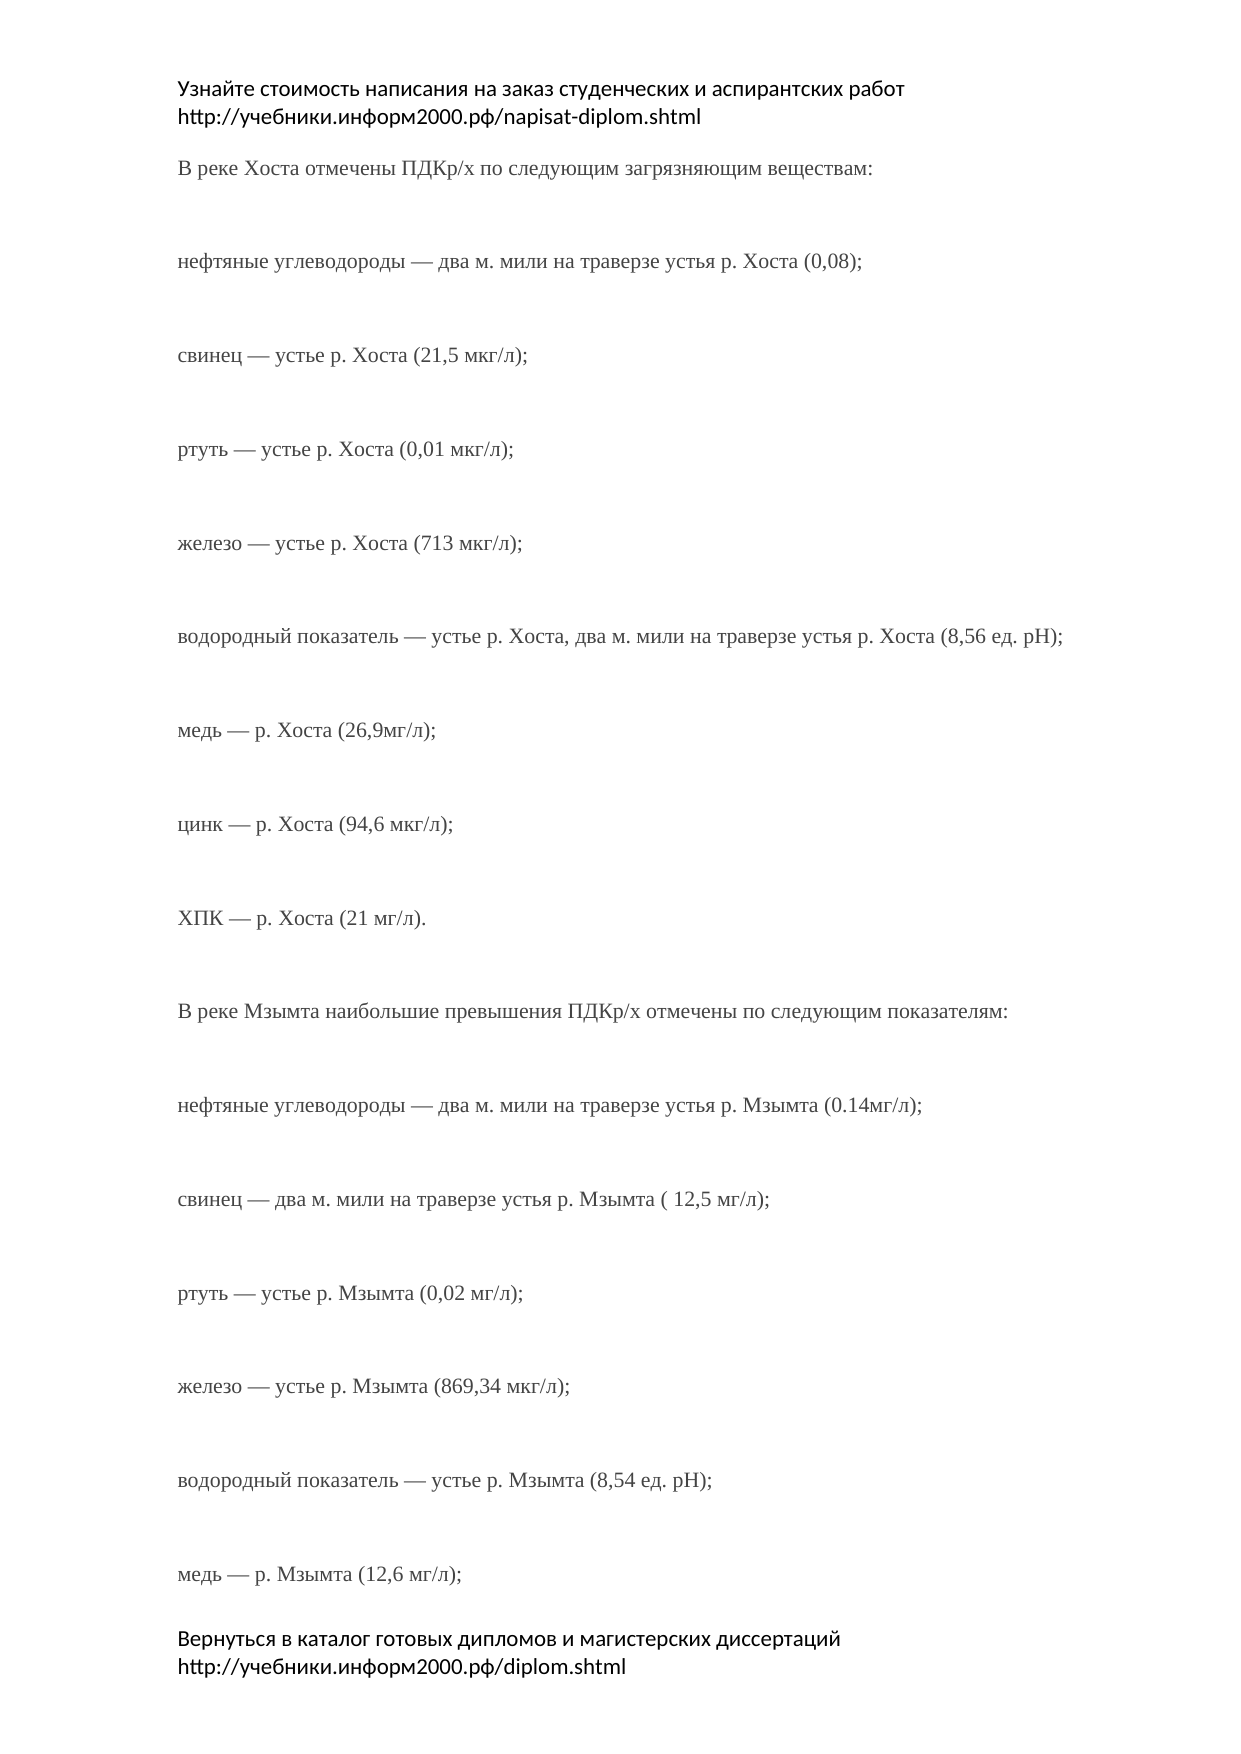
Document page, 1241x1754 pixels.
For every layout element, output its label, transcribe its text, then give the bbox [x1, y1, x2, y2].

text свинец — устье р. Хоста (21,5 мкг/л); [177, 317, 1152, 367]
text медь — р. Мзымта (12,6 мг/л); [177, 1536, 1152, 1586]
text нефтяные углеводороды — два м. мили на траверзе устья р. Хоста (0,08); [177, 223, 1152, 273]
text В реке Хоста отмечены ПДКр/х по следующим загрязняющим веществам: [177, 130, 1152, 180]
text водородный показатель — устье р. Мзымта (8,54 ед. pH); [177, 1442, 1152, 1492]
text ртуть — устье р. Мзымта (0,02 мг/л); [177, 1255, 1152, 1305]
text нефтяные углеводороды — два м. мили на траверзе устья р. Мзымта (0.14мг/л); [177, 1067, 1152, 1117]
text ртуть — устье р. Хоста (0,01 мкг/л); [177, 411, 1152, 461]
text свинец — два м. мили на траверзе устья р. Мзымта ( 12,5 мг/л); [177, 1161, 1152, 1211]
text медь — р. Хоста (26,9мг/л); [177, 692, 1152, 742]
text железо — устье р. Хоста (713 мкг/л); [177, 505, 1152, 555]
text водородный показатель — устье р. Хоста, два м. мили на траверзе устья р. Хоста (8,56 ед. pH); [177, 598, 1152, 648]
text ХПК — р. Хоста (21 мг/л). [177, 880, 1152, 930]
text железо — устье р. Мзымта (869,34 мкг/л); [177, 1348, 1152, 1398]
text цинк — р. Хоста (94,6 мкг/л); [177, 786, 1152, 836]
text В реке Мзымта наибольшие превышения ПДКр/х отмечены по следующим показателям: [177, 973, 1152, 1023]
